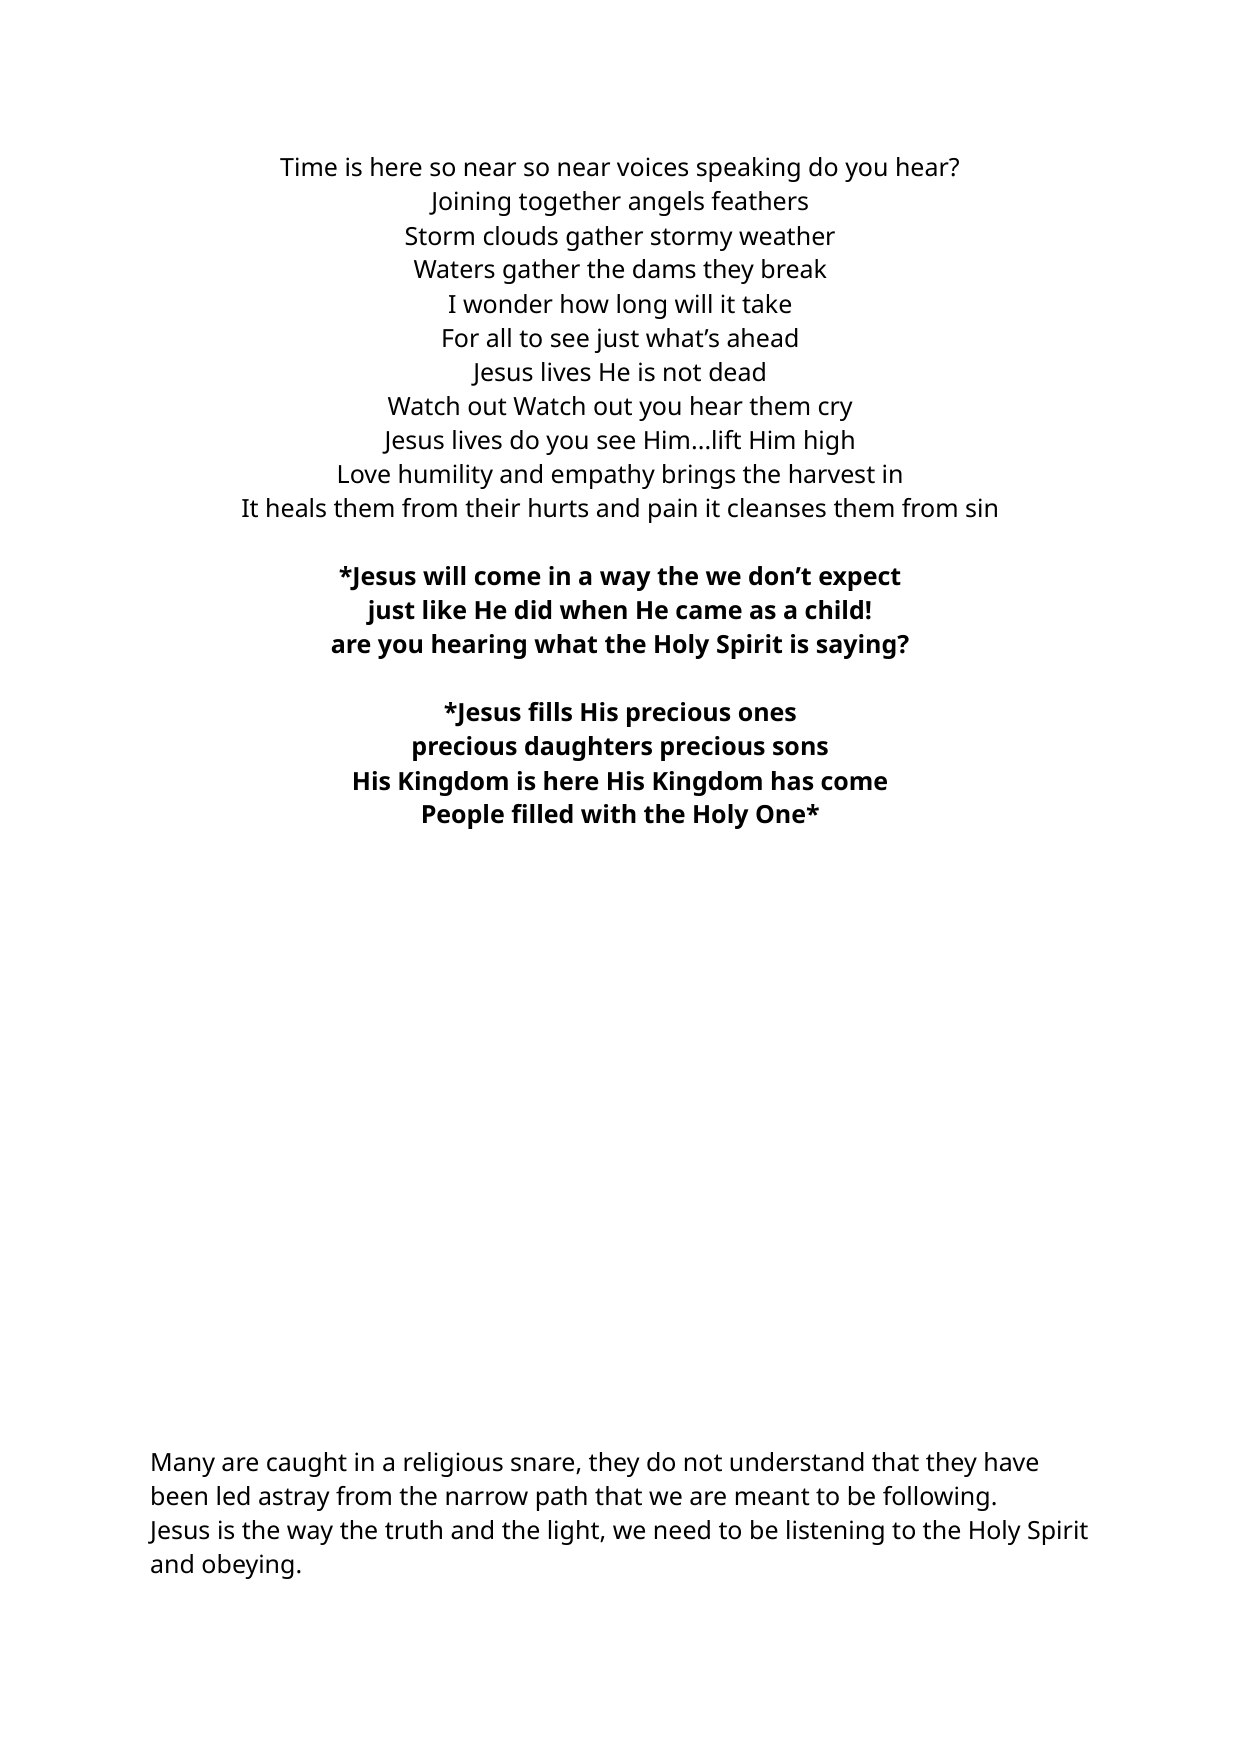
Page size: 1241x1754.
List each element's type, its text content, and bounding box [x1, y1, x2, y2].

text Time is here so near so near voices speaking do you hear? [150, 150, 1090, 184]
text His Kingdom is here His Kingdom has come [150, 763, 1090, 797]
text Joining together angels feathers [150, 184, 1090, 218]
text Watch out Watch out you hear them cry [150, 388, 1090, 422]
text Many are caught in a religious snare, they do not understand that they have been led astray from the narrow path that we are meant to be following. [150, 1444, 1090, 1512]
text just like He did when He came as a child! [150, 593, 1090, 627]
text *Jesus will come in a way the we don’t expect [150, 559, 1090, 593]
text Waters gather the dams they break [150, 252, 1090, 286]
text Jesus lives do you see Him...lift Him high [150, 422, 1090, 457]
text For all to see just what’s ahead [150, 320, 1090, 354]
text Storm clouds gather stormy weather [150, 218, 1090, 252]
text *Jesus fills His precious ones [150, 695, 1090, 729]
text I wonder how long will it take [150, 286, 1090, 320]
text Jesus lives He is not dead [150, 354, 1090, 388]
text Love humility and empathy brings the harvest in [150, 457, 1090, 491]
text precious daughters precious sons [150, 729, 1090, 763]
text are you hearing what the Holy Spirit is saying? [150, 627, 1090, 661]
text Jesus is the way the truth and the light, we need to be listening to the Holy Spirit and obeying. [150, 1512, 1090, 1581]
text People filled with the Holy One* [150, 797, 1090, 831]
text It heals them from their hurts and pain it cleanses them from sin [150, 491, 1090, 525]
